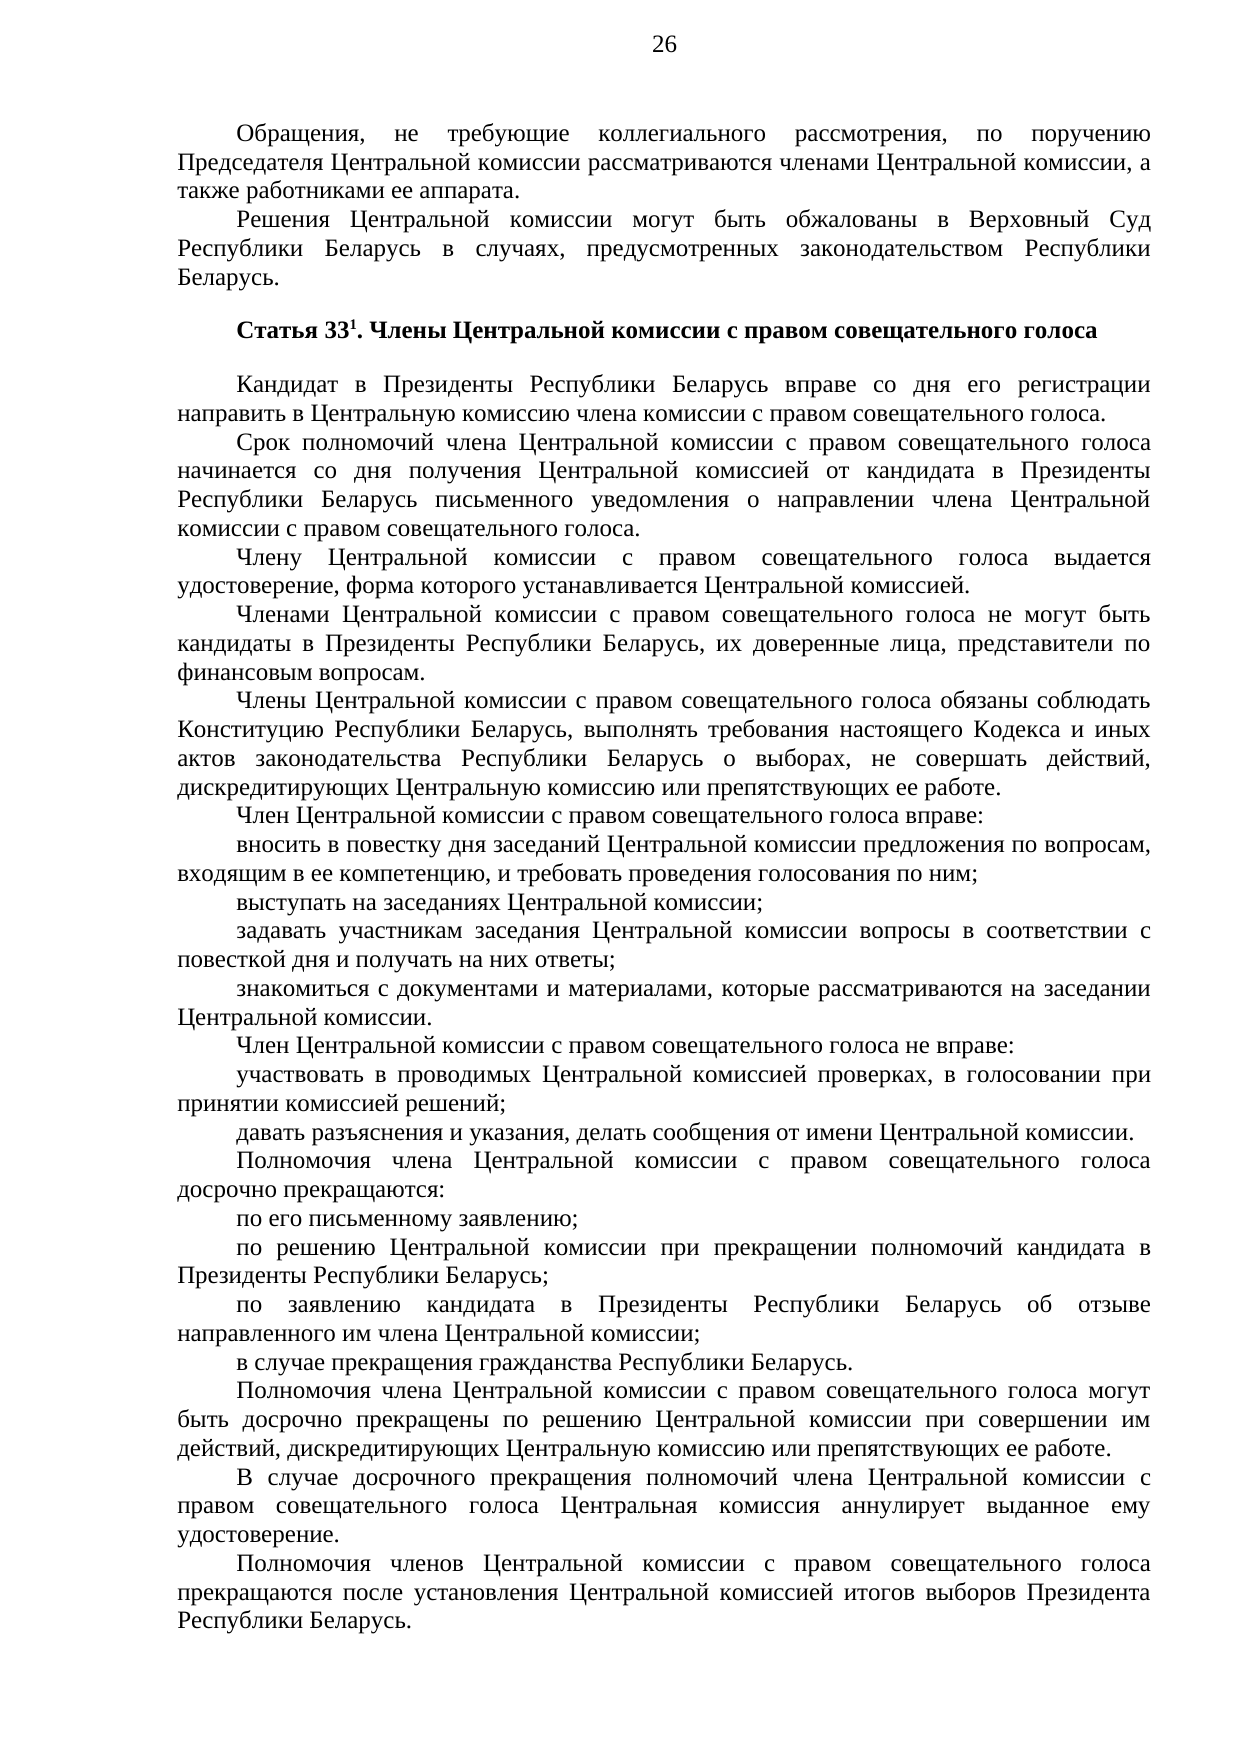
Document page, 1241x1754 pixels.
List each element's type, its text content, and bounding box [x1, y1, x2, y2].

text Решения Центральной комиссии могут быть обжалованы в Верховный Суд Республики Беларусь в случаях, предусмотренных законодательством Республики Беларусь. [177, 204, 1152, 291]
text Член Центральной комиссии с правом совещательного голоса вправе: [177, 801, 1152, 829]
text Полномочия членов Центральной комиссии с правом совещательного голоса прекращаются после установления Центральной комиссией итогов выборов Президента Республики Беларусь. [177, 1548, 1152, 1634]
text Член Центральной комиссии с правом совещательного голоса не вправе: [177, 1031, 1152, 1059]
text выступать на заседаниях Центральной комиссии; [177, 887, 1152, 916]
text Статья 331. Члены Центральной комиссии с правом совещательного голоса [236, 316, 1152, 344]
text по его письменному заявлению; [177, 1203, 1152, 1232]
text по заявлению кандидата в Президенты Республики Беларусь об отзыве направленного им члена Центральной комиссии; [177, 1289, 1152, 1347]
text Полномочия члена Центральной комиссии с правом совещательного голоса досрочно прекращаются: [177, 1146, 1152, 1203]
text Обращения, не требующие коллегиального рассмотрения, по поручению Председателя Центральной комиссии рассматриваются членами Центральной комиссии, а также работниками ее аппарата. [177, 118, 1152, 204]
text знакомиться с документами и материалами, которые рассматриваются на заседании Центральной комиссии. [177, 973, 1152, 1031]
text давать разъяснения и указания, делать сообщения от имени Центральной комиссии. [177, 1117, 1152, 1146]
text Срок полномочий члена Центральной комиссии с правом совещательного голоса начинается со дня получения Центральной комиссией от кандидата в Президенты Республики Беларусь письменного уведомления о направлении члена Центральной комиссии с правом совещательного голоса. [177, 427, 1152, 542]
text Члены Центральной комиссии с правом совещательного голоса обязаны соблюдать Конституцию Республики Беларусь, выполнять требования настоящего Кодекса и иных актов законодательства Республики Беларусь о выборах, не совершать действий, дискредитирующих Центральную комиссию или препятствующих ее работе. [177, 686, 1152, 801]
text в случае прекращения гражданства Республики Беларусь. [177, 1347, 1152, 1376]
text по решению Центральной комиссии при прекращении полномочий кандидата в Президенты Республики Беларусь; [177, 1232, 1152, 1289]
text Членами Центральной комиссии с правом совещательного голоса не могут быть кандидаты в Президенты Республики Беларусь, их доверенные лица, представители по финансовым вопросам. [177, 599, 1152, 686]
text вносить в повестку дня заседаний Центральной комиссии предложения по вопросам, входящим в ее компетенцию, и требовать проведения голосования по ним; [177, 829, 1152, 887]
text Кандидат в Президенты Республики Беларусь вправе со дня его регистрации направить в Центральную комиссию члена комиссии с правом совещательного голоса. [177, 369, 1152, 427]
text участвовать в проводимых Центральной комиссией проверках, в голосовании при принятии комиссией решений; [177, 1059, 1152, 1117]
text В случае досрочного прекращения полномочий члена Центральной комиссии с правом совещательного голоса Центральная комиссия аннулирует выданное ему удостоверение. [177, 1462, 1152, 1548]
text Полномочия члена Центральной комиссии с правом совещательного голоса могут быть досрочно прекращены по решению Центральной комиссии при совершении им действий, дискредитирующих Центральную комиссию или препятствующих ее работе. [177, 1376, 1152, 1462]
text задавать участникам заседания Центральной комиссии вопросы в соответствии с повесткой дня и получать на них ответы; [177, 916, 1152, 973]
text Члену Центральной комиссии с правом совещательного голоса выдается удостоверение, форма которого устанавливается Центральной комиссией. [177, 542, 1152, 599]
